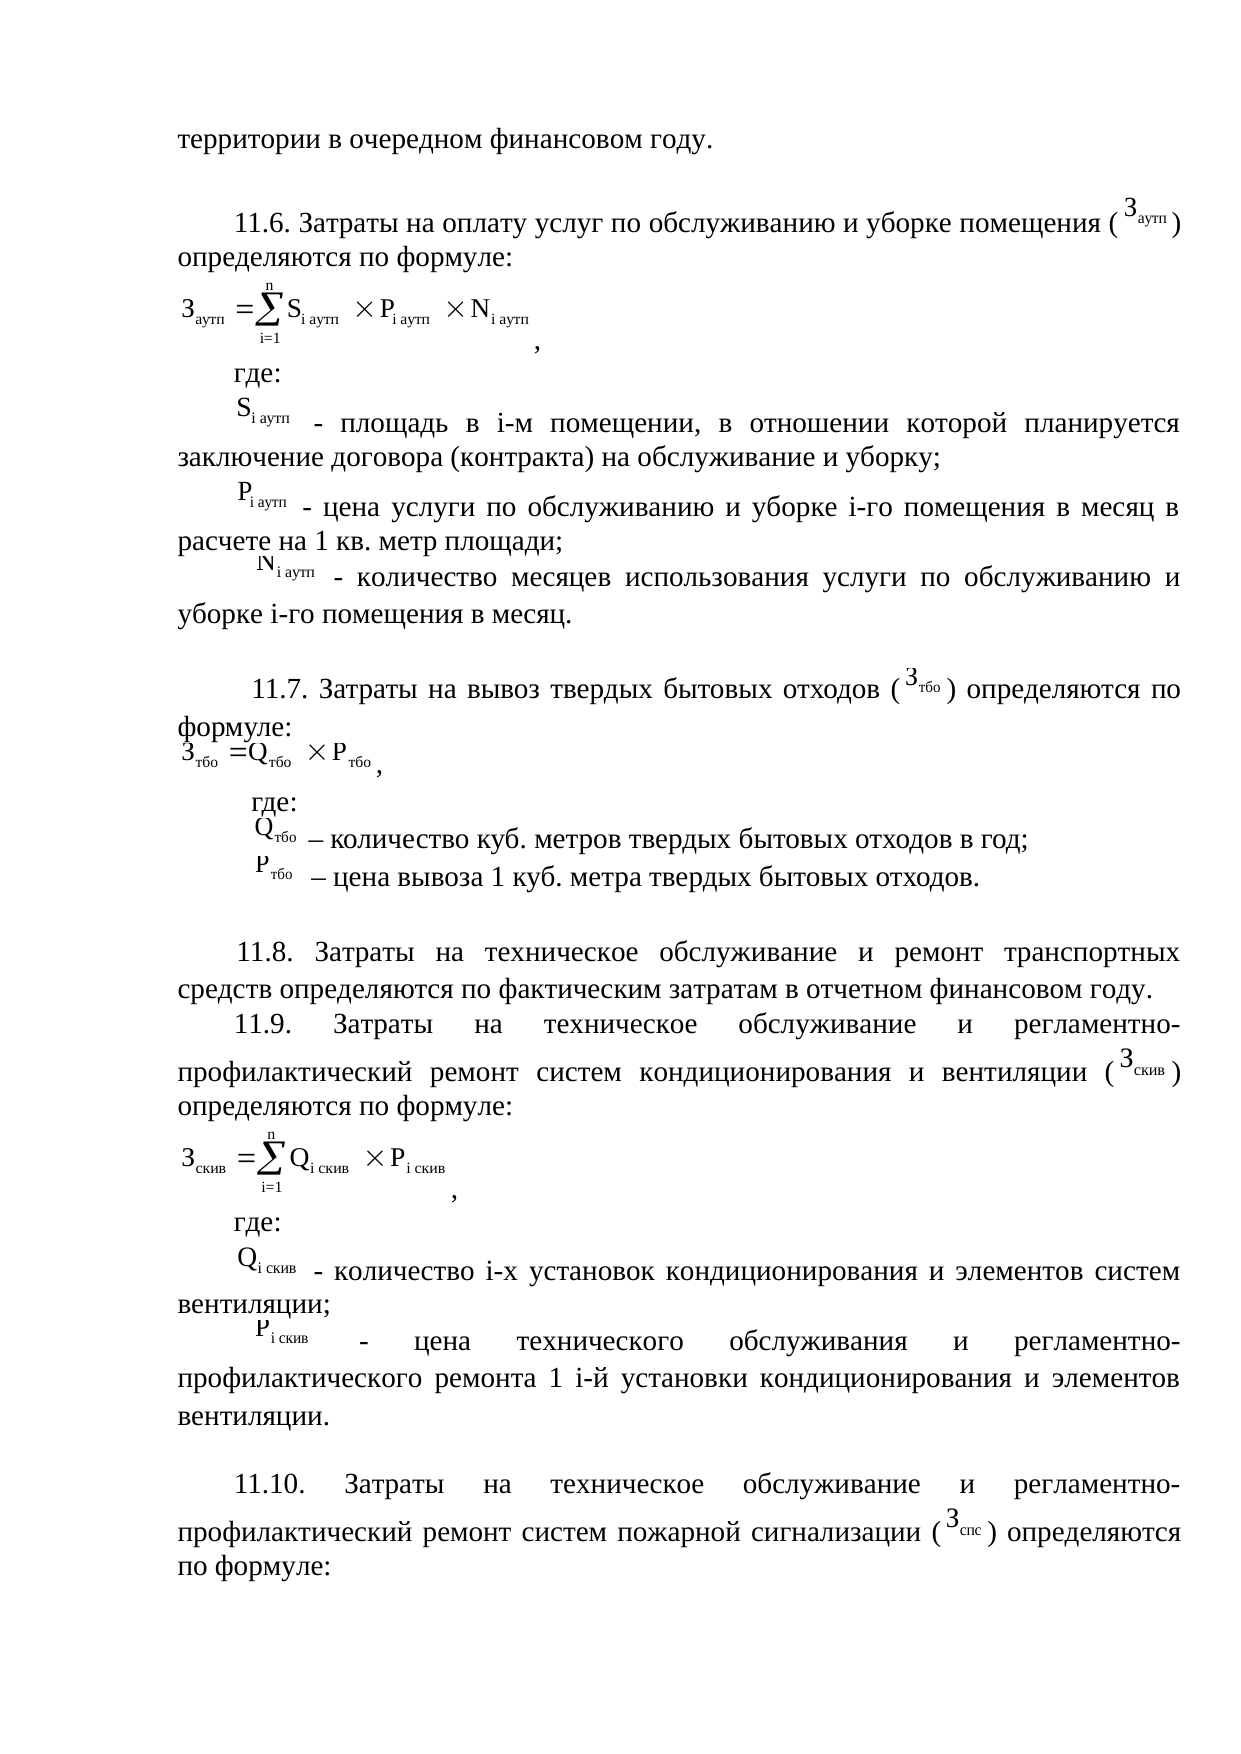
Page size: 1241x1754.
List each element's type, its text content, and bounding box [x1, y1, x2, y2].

text , [177, 1122, 1181, 1204]
text - количество i-х установок кондиционирования и элементов систем вентиляции; [177, 1238, 1181, 1320]
text - цена услуги по обслуживанию и уборке i-го помещения в месяц в расчете на 1 кв. метр площади; [177, 473, 1181, 556]
text 11.6. Затраты на оплату услуг по обслуживанию и уборке помещения () определяются по формуле: [177, 189, 1181, 273]
text 11.10. Затраты на техническое обслуживание и регламентно-профилактический ремонт систем пожарной сигнализации () определяются по формуле: [177, 1466, 1181, 1582]
text 11.7. Затраты на вывоз твердых бытовых отходов () определяются по формуле: [177, 669, 1181, 744]
text , [177, 273, 1181, 356]
text – цена вывоза 1 куб. метра твердых бытовых отходов. [177, 856, 1181, 894]
text - количество месяцев использования услуги по обслуживанию и уборке i-го помещения в месяц. [177, 556, 1181, 631]
text где: [177, 1204, 1181, 1238]
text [177, 118, 1181, 156]
text - площадь в i-м помещении, в отношении которой планируется заключение договора (контракта) на обслуживание и уборку; [177, 389, 1181, 473]
text где: [177, 356, 1181, 389]
text 11.9. Затраты на техническое обслуживание и регламентно-профилактический ремонт систем кондиционирования и вентиляции () определяются по формуле: [177, 1006, 1181, 1122]
text 11.8. Затраты на техническое обслуживание и ремонт транспортных средств определяются по фактическим затратам в отчетном финансовом году. [177, 931, 1181, 1006]
text , [177, 744, 1181, 781]
text - цена технического обслуживания и регламентно-профилактического ремонта 1 i-й установки кондиционирования и элементов вентиляции. [177, 1320, 1181, 1432]
text – количество куб. метров твердых бытовых отходов в год; [177, 819, 1181, 856]
text где: [177, 781, 1181, 819]
